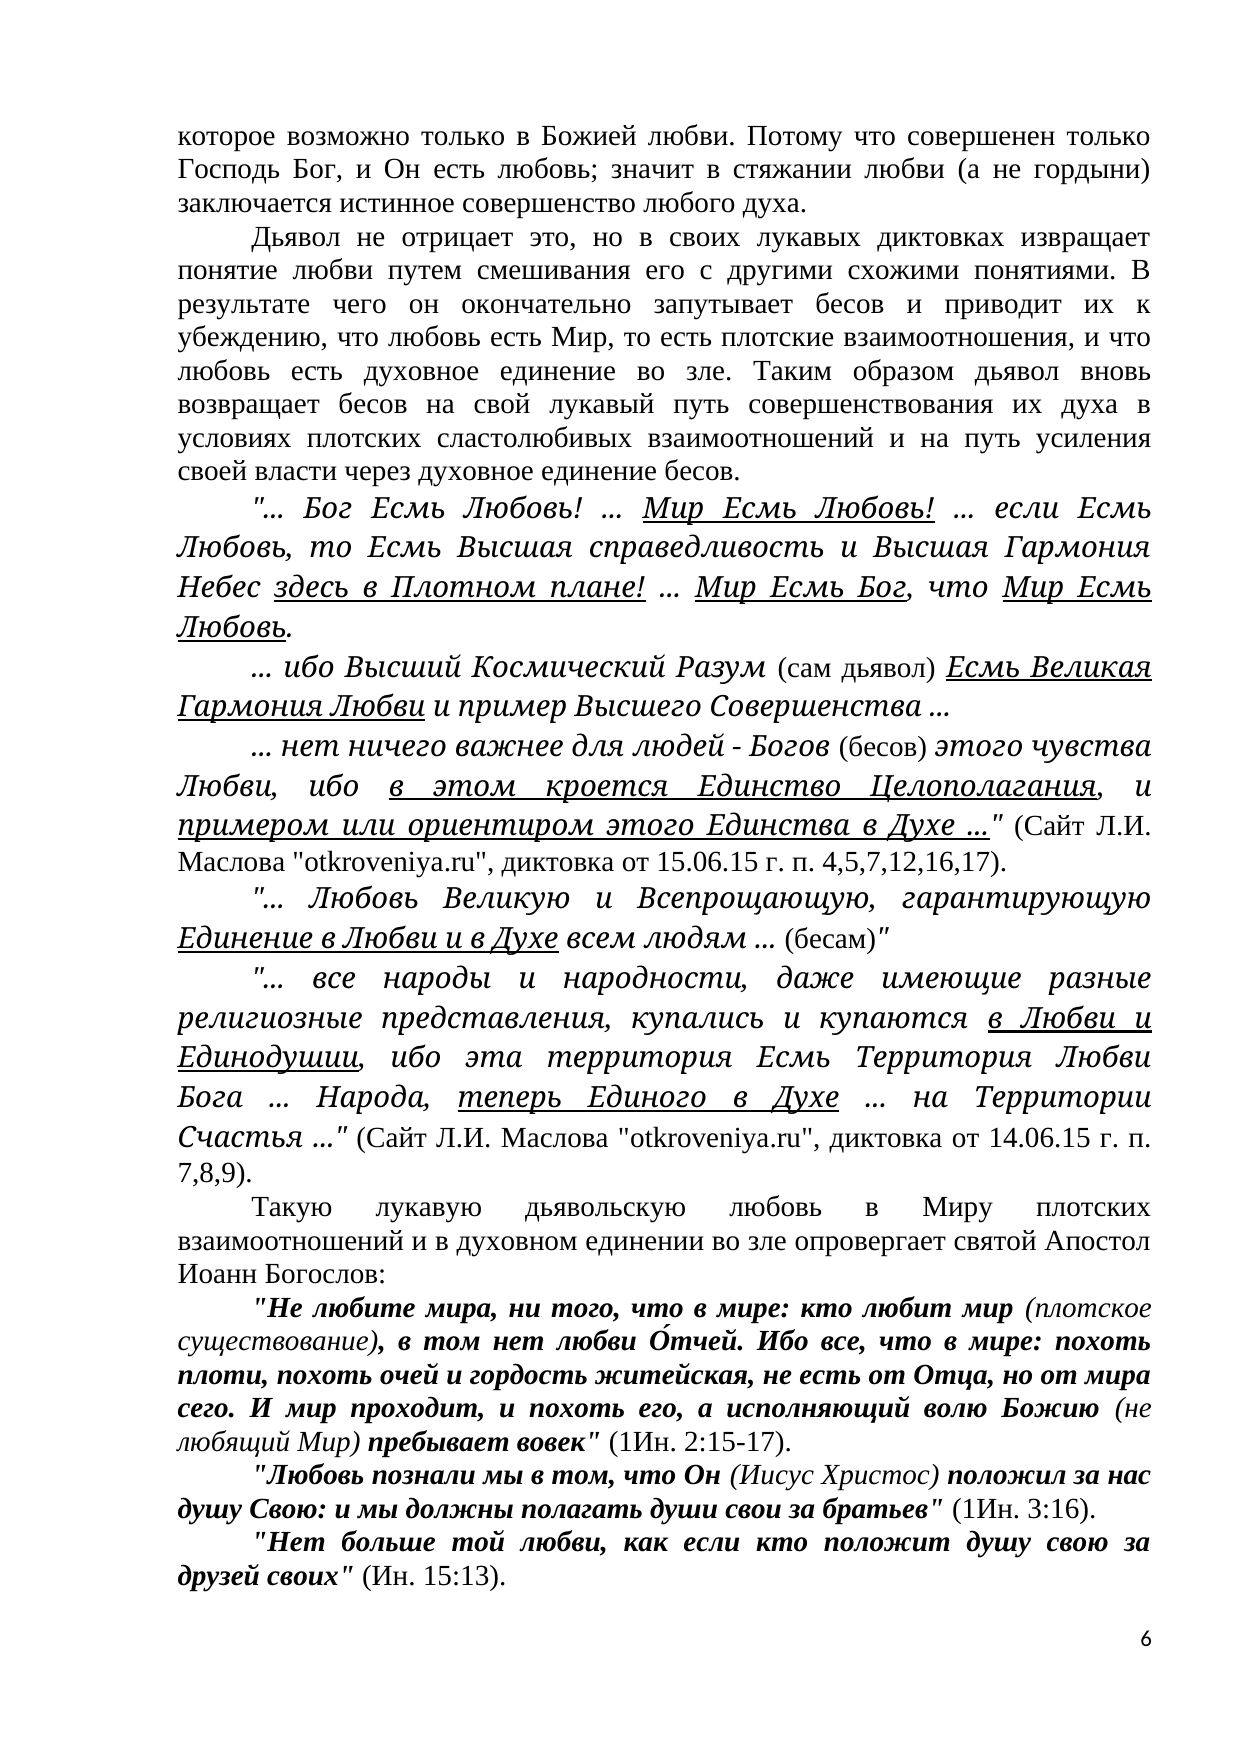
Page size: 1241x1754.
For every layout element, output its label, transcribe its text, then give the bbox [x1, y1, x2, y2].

text "... Бог Есмь Любовь! ... Мир Есмь Любовь! ... если Есмь Любовь, то Есмь Высшая справедливость и Высшая Гармония Небес здесь в Плотном плане! ... Мир Есмь Бог, что Мир Есмь Любовь. [177, 487, 1152, 646]
text "... все народы и народности, даже имеющие разные религиозные представления, купались и купаются в Любви и Единодушии, ибо эта территория Есмь Территория Любви Бога ... Народа, теперь Единого в Духе ... на Территории Счастья ..." (Сайт Л.И. Маслова "otkroveniya.ru", диктовка от 14.06.15 г. п. 7,8,9). [177, 957, 1152, 1189]
text "Не любите мира, ни того, что в мире: кто любит мир (плотское существование), в том нет любви О́тчей. Ибо все, что в мире: похоть плоти, похоть очей и гордость житейская, не есть от Отца, но от мира сего. И мир проходит, и похоть его, а исполняющий волю Божию (не любящий Мир) пребывает вовек" (1Ин. 2:15-17). [177, 1290, 1152, 1457]
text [177, 118, 1152, 219]
text "Любовь познали мы в том, что Он (Иисус Христос) положил за нас душу Свою: и мы должны полагать души свои за братьев" (1Ин. 3:16). [177, 1457, 1152, 1524]
text "... Любовь Великую и Всепрощающую, гарантирующую Единение в Любви и в Духе всем людям ... (бесам)" [177, 878, 1152, 957]
text Дьявол не отрицает это, но в своих лукавых диктовках извращает понятие любви путем смешивания его с другими схожими понятиями. В результате чего он окончательно запутывает бесов и приводит их к убеждению, что любовь есть Мир, то есть плотские взаимоотношения, и что любовь есть духовное единение во зле. Таким образом дьявол вновь возвращает бесов на свой лукавый путь совершенствования их духа в условиях плотских сластолюбивых взаимоотношений и на путь усиления своей власти через духовное единение бесов. [177, 219, 1152, 487]
text "Нет больше той любви, как если кто положит душу свою за друзей своих" (Ин. 15:13). [177, 1524, 1152, 1592]
text Такую лукавую дьявольскую любовь в Миру плотских взаимоотношений и в духовном единении во зле опровергает святой Апостол Иоанн Богослов: [177, 1189, 1152, 1290]
text ... нет ничего важнее для людей - Богов (бесов) этого чувства Любви, ибо в этом кроется Единство Целополагания, и примером или ориентиром этого Единства в Духе ..." (Сайт Л.И. Маслова "otkroveniya.ru", диктовка от 15.06.15 г. п. 4,5,7,12,16,17). [177, 725, 1152, 878]
text ... ибо Высший Космический Разум (сам дьявол) Есмь Великая Гармония Любви и пример Высшего Совершенства ... [177, 646, 1152, 725]
